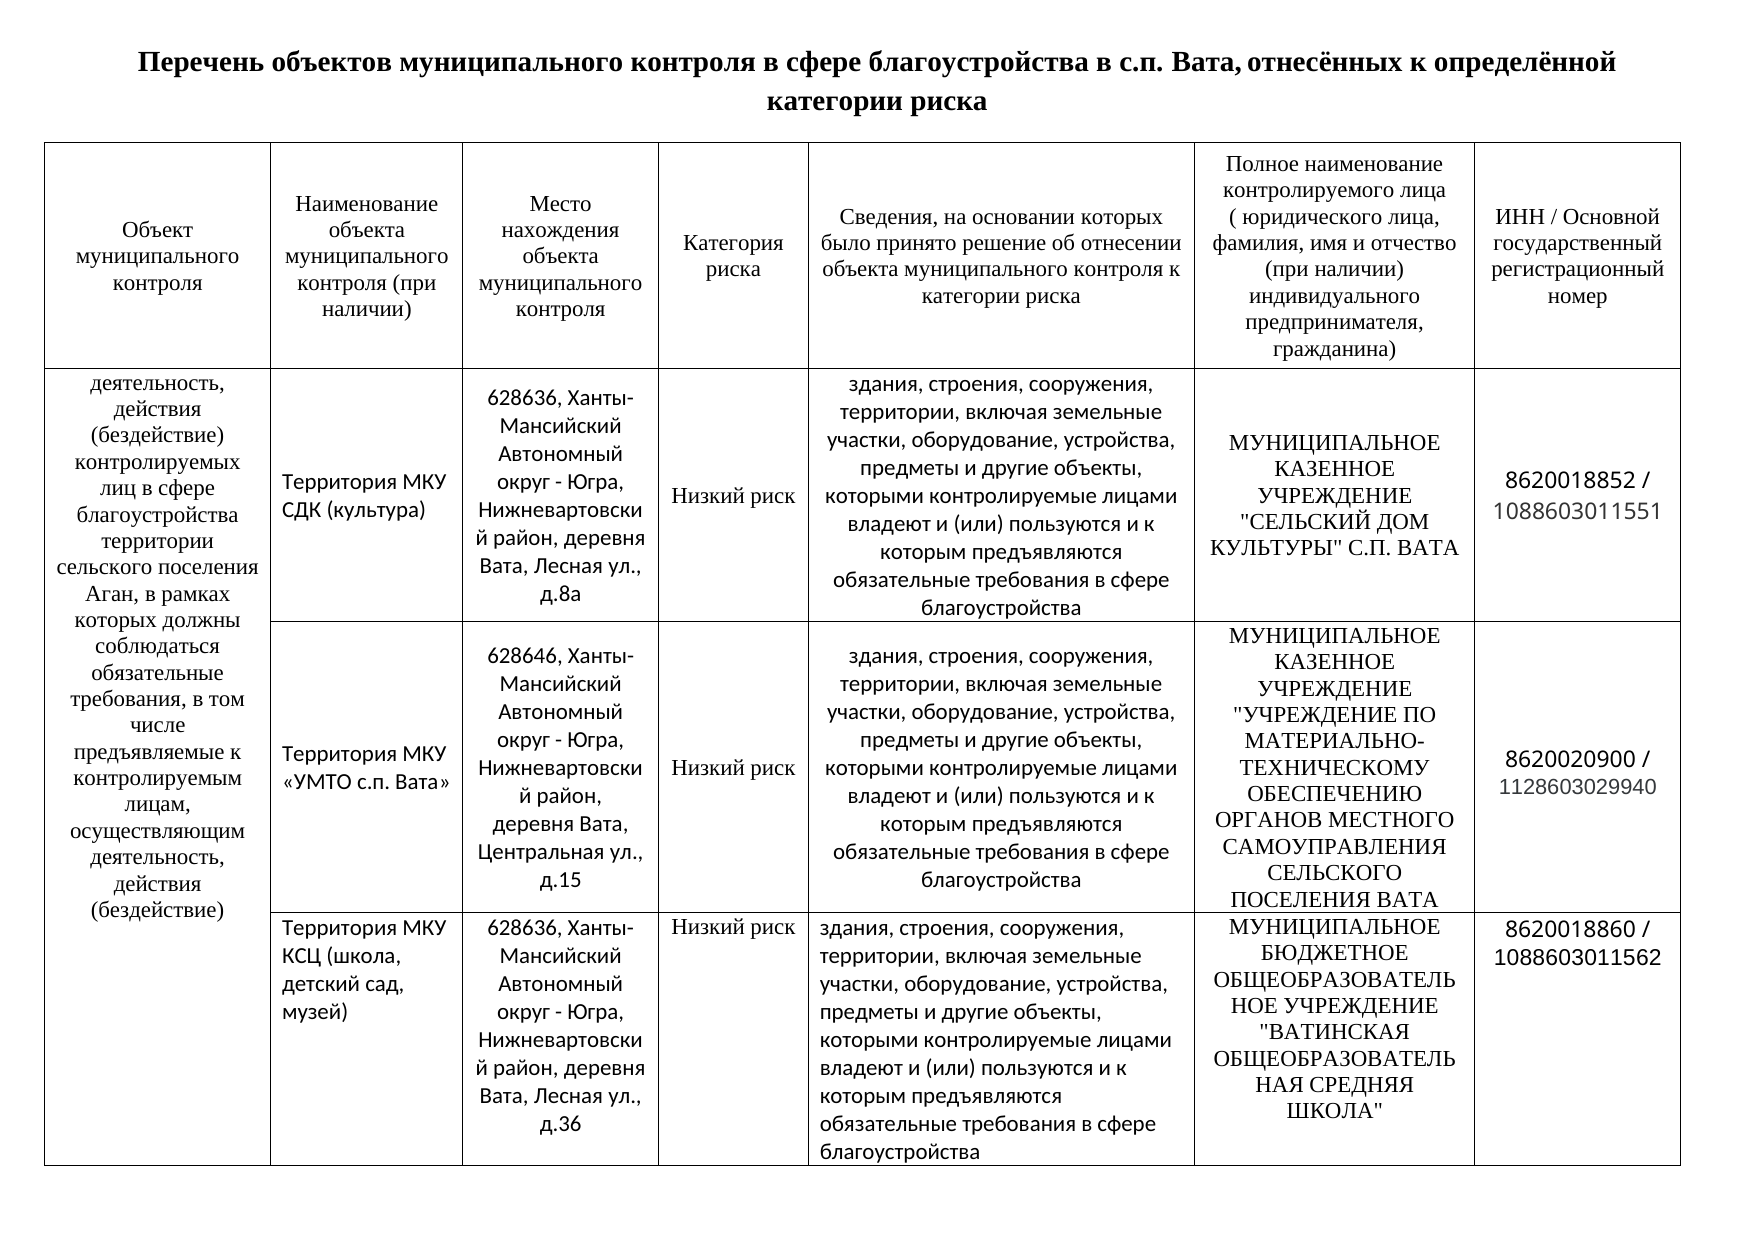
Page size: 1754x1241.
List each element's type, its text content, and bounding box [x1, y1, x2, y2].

table_header Категория риска [659, 143, 808, 368]
table_cell 8620018860 / 1088603011562 [1475, 913, 1680, 1165]
table_header Место нахождения объекта муниципального контроля [463, 143, 658, 368]
table_cell 8620018852 / 1088603011551 [1475, 369, 1680, 621]
table_cell Территория МКУ «УМТО с.п. Вата» [271, 622, 462, 912]
table_cell 628636, Ханты-Мансийский Автономный округ - Югра, Нижневартовский район, деревня Вата, Лесная ул., д.36 [463, 913, 658, 1165]
table_header Сведения, на основании которых было принято решение об отнесении объекта муниципального контроля к категории риска [809, 143, 1194, 368]
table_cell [809, 913, 1194, 1165]
table_cell МУНИЦИПАЛЬНОЕ КАЗЕННОЕ УЧРЕЖДЕНИЕ "УЧРЕЖДЕНИЕ ПО МАТЕРИАЛЬНО-ТЕХНИЧЕСКОМУ ОБЕСПЕЧЕНИЮ ОРГАНОВ МЕСТНОГО САМОУПРАВЛЕНИЯ СЕЛЬСКОГО ПОСЕЛЕНИЯ ВАТА [1195, 622, 1474, 912]
table_cell Низкий риск [659, 622, 808, 912]
table_cell Территория МКУ КСЦ (школа, детский сад, музей) [271, 913, 462, 1165]
table_cell Территория МКУ СДК (культура) [271, 369, 462, 621]
table_cell 628636, Ханты-Мансийский Автономный округ - Югра, Нижневартовский район, деревня Вата, Лесная ул., д.8а [463, 369, 658, 621]
table_header Полное наименование контролируемого лица ( юридического лица, фамилия, имя и отчество (при наличии) индивидуального предпринимателя, гражданина) [1195, 143, 1474, 368]
table_cell 628646, Ханты-Мансийский Автономный округ - Югра, Нижневартовский район, деревня Вата, Центральная ул., д.15 [463, 622, 658, 912]
table_header ИНН / Основной государственный регистрационный номер [1475, 143, 1680, 368]
table_header Наименование объекта муниципального контроля (при наличии) [271, 143, 462, 368]
table_header Объект муниципального контроля [45, 143, 270, 368]
table_cell Низкий риск [659, 913, 808, 1165]
text Перечень объектов муниципального контроля в сфере благоустройства в с.п. Вата, отнесённых к определённой категории риска [118, 44, 1636, 116]
table_cell Низкий риск [659, 369, 808, 621]
table_cell 8620020900 / 1128603029940 [1475, 622, 1680, 912]
table_cell МУНИЦИПАЛЬНОЕ БЮДЖЕТНОЕ ОБЩЕОБРАЗОВАТЕЛЬНОЕ УЧРЕЖДЕНИЕ "ВАТИНСКАЯ ОБЩЕОБРАЗОВАТЕЛЬНАЯ СРЕДНЯЯ ШКОЛА" [1195, 913, 1474, 1165]
table_cell МУНИЦИПАЛЬНОЕ КАЗЕННОЕ УЧРЕЖДЕНИЕ "СЕЛЬСКИЙ ДОМ КУЛЬТУРЫ" С.П. ВАТА [1195, 369, 1474, 621]
table_cell деятельность, действия (бездействие) контролируемых лиц в сфере благоустройства территории сельского поселения Аган, в рамках которых должны соблюдаться обязательные требования, в том числе предъявляемые к контролируемым лицам, осуществляющим деятельность, действия (бездействие) [45, 369, 270, 1165]
